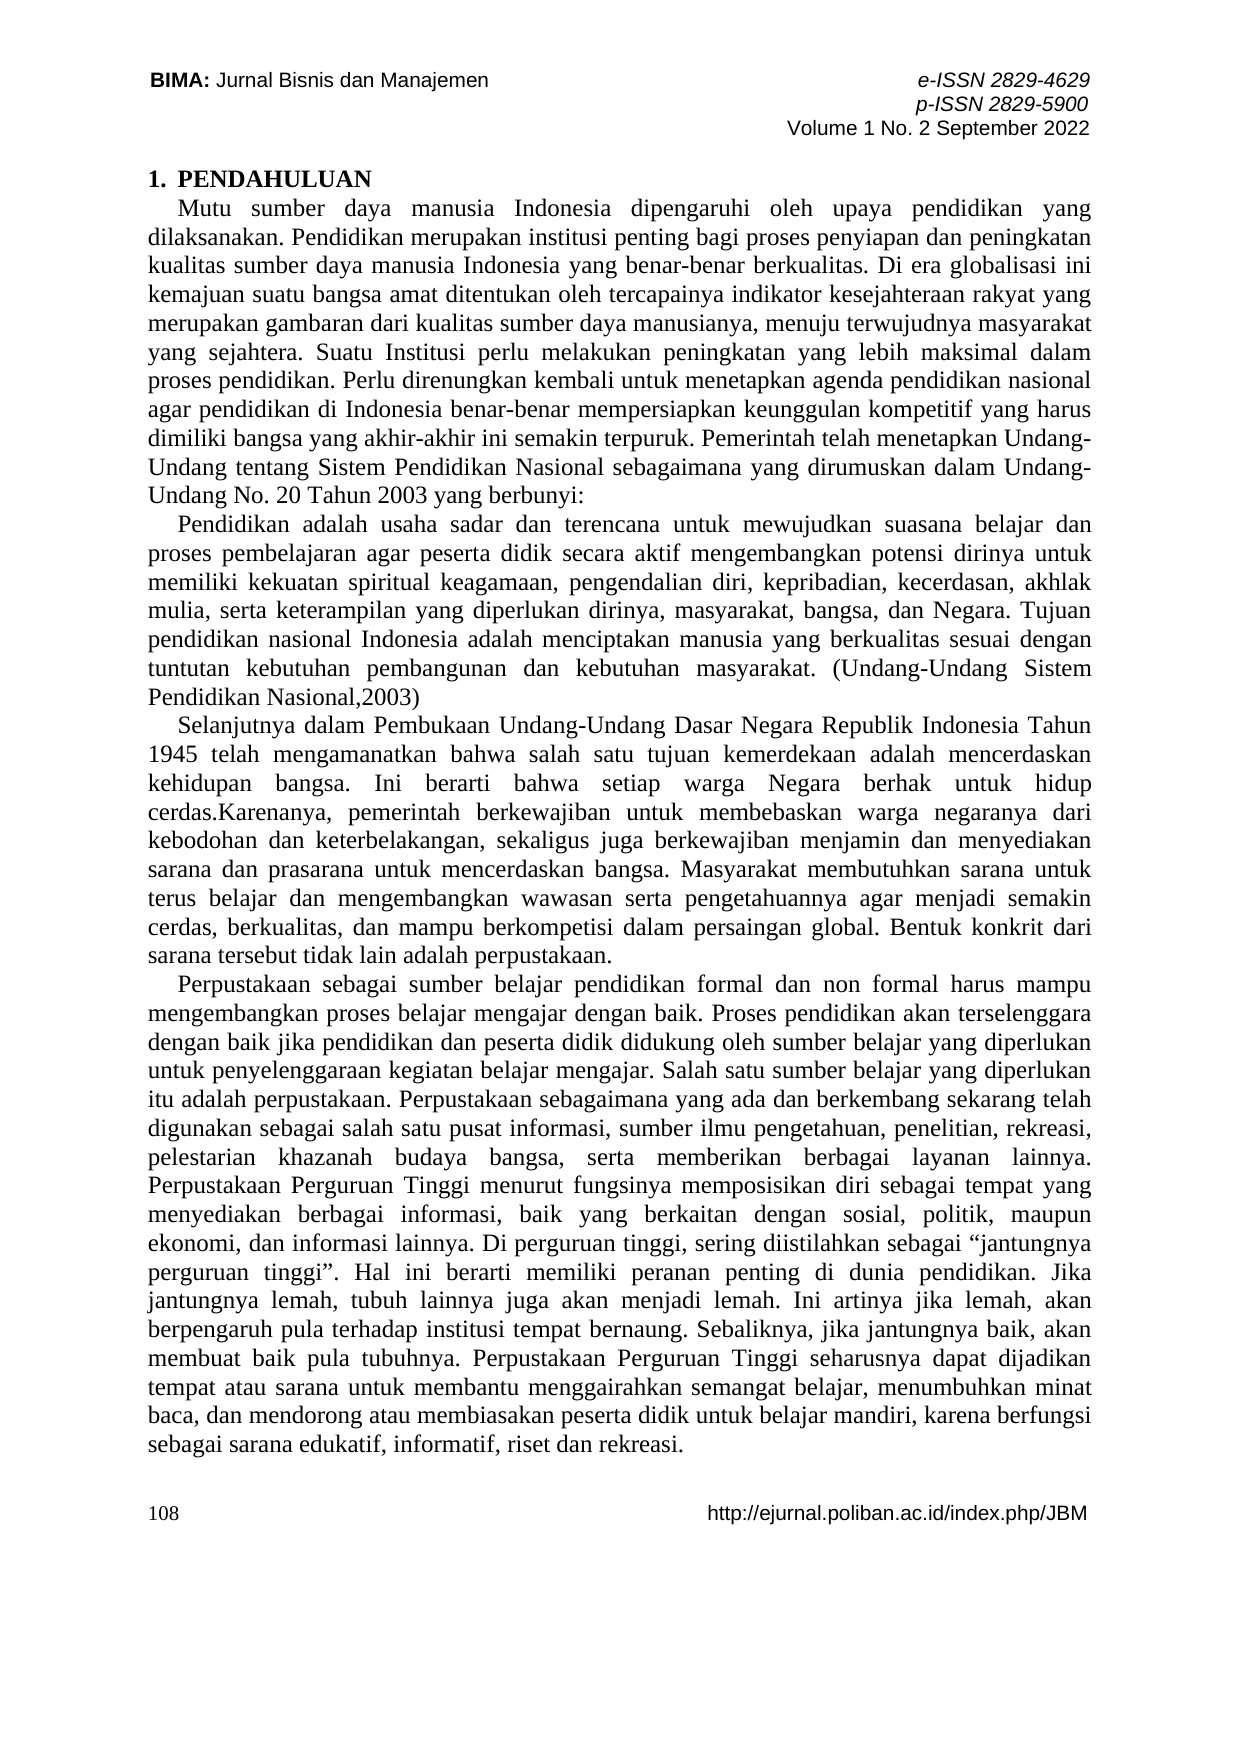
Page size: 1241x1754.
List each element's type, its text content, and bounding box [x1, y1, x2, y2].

text Mutu sumber daya manusia Indonesia dipengaruhi oleh upaya pendidikan yang dilaksanakan. Pendidikan merupakan institusi penting bagi proses penyiapan dan peningkatan kualitas sumber daya manusia Indonesia yang benar-benar berkualitas. Di era globalisasi ini kemajuan suatu bangsa amat ditentukan oleh tercapainya indikator kesejahteraan rakyat yang merupakan gambaran dari kualitas sumber daya manusianya, menuju terwujudnya masyarakat yang sejahtera. Suatu Institusi perlu melakukan peningkatan yang lebih maksimal dalam proses pendidikan. Perlu direnungkan kembali untuk menetapkan agenda pendidikan nasional agar pendidikan di Indonesia benar-benar mempersiapkan keunggulan kompetitif yang harus dimiliki bangsa yang akhir-akhir ini semakin terpuruk. Pemerintah telah menetapkan Undang-Undang tentang Sistem Pendidikan Nasional sebagaimana yang dirumuskan dalam Undang-Undang No. 20 Tahun 2003 yang berbunyi: [148, 193, 1092, 509]
text Pendidikan adalah usaha sadar dan terencana untuk mewujudkan suasana belajar dan proses pembelajaran agar peserta didik secara aktif mengembangkan potensi dirinya untuk memiliki kekuatan spiritual keagamaan, pengendalian diri, kepribadian, kecerdasan, akhlak mulia, serta keterampilan yang diperlukan dirinya, masyarakat, bangsa, dan Negara. Tujuan pendidikan nasional Indonesia adalah menciptakan manusia yang berkualitas sesuai dengan tuntutan kebutuhan pembangunan dan kebutuhan masyarakat. (Undang-Undang Sistem Pendidikan Nasional,2003) [148, 509, 1092, 710]
list PENDAHULUAN [148, 164, 1094, 193]
text Perpustakaan sebagai sumber belajar pendidikan formal dan non formal harus mampu mengembangkan proses belajar mengajar dengan baik. Proses pendidikan akan terselenggara dengan baik jika pendidikan dan peserta didik didukung oleh sumber belajar yang diperlukan untuk penyelenggaraan kegiatan belajar mengajar. Salah satu sumber belajar yang diperlukan itu adalah perpustakaan. Perpustakaan sebagaimana yang ada dan berkembang sekarang telah digunakan sebagai salah satu pusat informasi, sumber ilmu pengetahuan, penelitian, rekreasi, pelestarian khazanah budaya bangsa, serta memberikan berbagai layanan lainnya. Perpustakaan Perguruan Tinggi menurut fungsinya memposisikan diri sebagai tempat yang menyediakan berbagai informasi, baik yang berkaitan dengan sosial, politik, maupun ekonomi, dan informasi lainnya. Di perguruan tinggi, sering diistilahkan sebagai “jantungnya perguruan tinggi”. Hal ini berarti memiliki peranan penting di dunia pendidikan. Jika jantungnya lemah, tubuh lainnya juga akan menjadi lemah. Ini artinya jika lemah, akan berpengaruh pula terhadap institusi tempat bernaung. Sebaliknya, jika jantungnya baik, akan membuat baik pula tubuhnya. Perpustakaan Perguruan Tinggi seharusnya dapat dijadikan tempat atau sarana untuk membantu menggairahkan semangat belajar, menumbuhkan minat baca, dan mendorong atau membiasakan peserta didik untuk belajar mandiri, karena berfungsi sebagai sarana edukatif, informatif, riset dan rekreasi. [148, 969, 1092, 1458]
text Selanjutnya dalam Pembukaan Undang-Undang Dasar Negara Republik Indonesia Tahun 1945 telah mengamanatkan bahwa salah satu tujuan kemerdekaan adalah mencerdaskan kehidupan bangsa. Ini berarti bahwa setiap warga Negara berhak untuk hidup cerdas.Karenanya, pemerintah berkewajiban untuk membebaskan warga negaranya dari kebodohan dan keterbelakangan, sekaligus juga berkewajiban menjamin dan menyediakan sarana dan prasarana untuk mencerdaskan bangsa. Masyarakat membutuhkan sarana untuk terus belajar dan mengembangkan wawasan serta pengetahuannya agar menjadi semakin cerdas, berkualitas, dan mampu berkompetisi dalam persaingan global. Bentuk konkrit dari sarana tersebut tidak lain adalah perpustakaan. [148, 710, 1092, 969]
